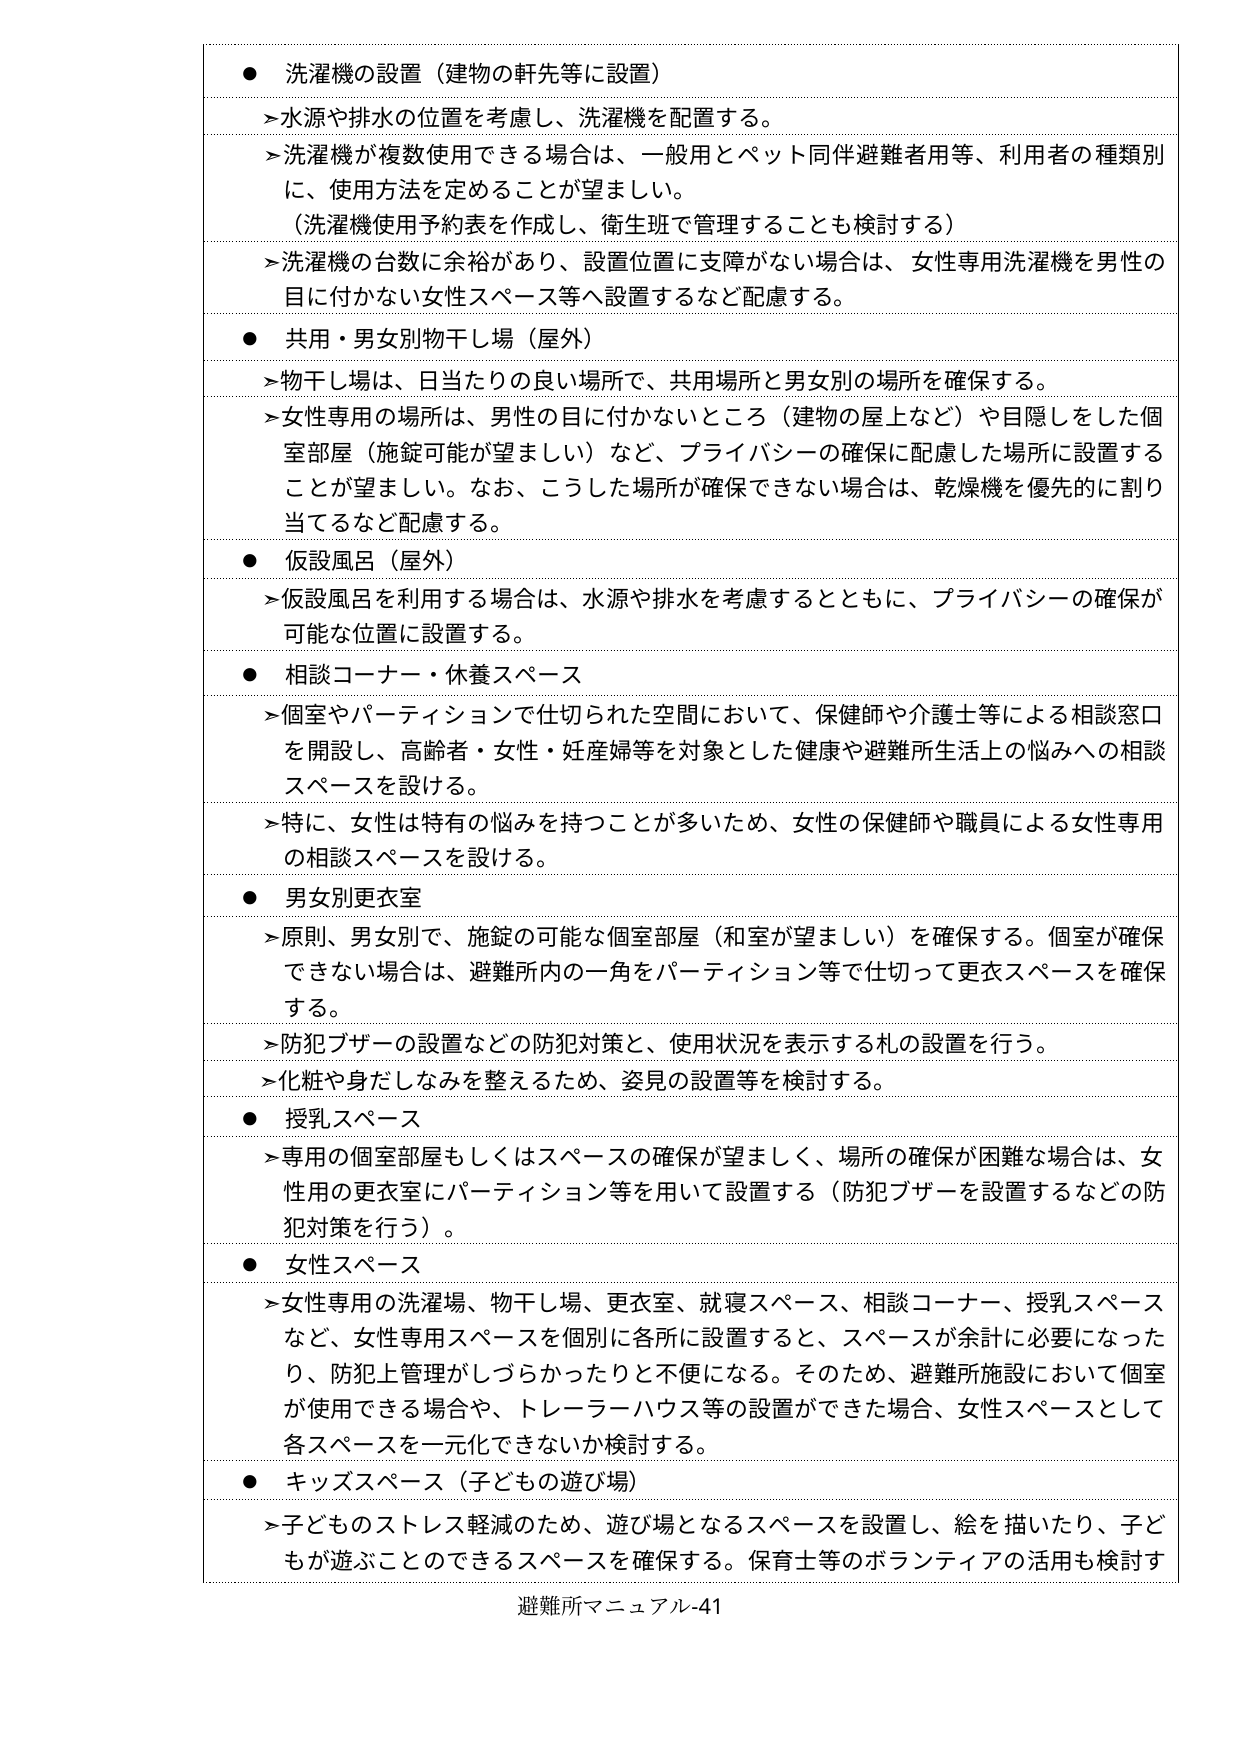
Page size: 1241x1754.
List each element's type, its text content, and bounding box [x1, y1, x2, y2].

table_cell ➣原則、男女別で、施錠の可能な個室部屋（和室が望ましい）を確保する。個室が確保できない場合は、避難所内の一角をパーティション等で仕切って更衣スペースを確保する。 [204, 916, 1178, 1023]
table_cell 仮設風呂（屋外） [204, 539, 1178, 578]
table_cell ➣仮設風呂を利用する場合は、水源や排水を考慮するとともに、プライバシーの確保が可能な位置に設置する。 [204, 578, 1178, 649]
table_cell 男女別更衣室 [204, 874, 1178, 916]
table_cell 授乳スペース [204, 1096, 1178, 1136]
table_cell 共用・男女別物干し場（屋外） [204, 313, 1178, 360]
table_cell 相談コーナー・休養スペース [204, 650, 1178, 694]
table_cell ➣洗濯機が複数使用できる場合は、一般用とペット同伴避難者用等、利用者の種類別に、使用方法を定めることが望ましい。 （洗濯機使用予約表を作成し、衛生班で管理することも検討する） [204, 134, 1178, 241]
table_cell 洗濯機の設置（建物の軒先等に設置） [204, 44, 1178, 97]
table_cell ➣女性専用の場所は、男性の目に付かないところ（建物の屋上など）や目隠しをした個室部屋（施錠可能が望ましい）など、プライバシーの確保に配慮した場所に設置することが望ましい。なお、こうした場所が確保できない場合は、乾燥機を優先的に割り当てるなど配慮する。 [204, 396, 1178, 539]
table_cell ➣防犯ブザーの設置などの防犯対策と、使用状況を表示する札の設置を行う。 [204, 1023, 1178, 1060]
table_cell ➣個室やパーティションで仕切られた空間において、保健師や介護士等による相談窓口を開設し、高齢者・女性・妊産婦等を対象とした健康や避難所生活上の悩みへの相談スペースを設ける。 [204, 695, 1178, 802]
table_cell キッズスペース（子どもの遊び場） [204, 1460, 1178, 1499]
table_cell ➣女性専用の洗濯場、物干し場、更衣室、就寝スペース、相談コーナー、授乳スペースなど、女性専用スペースを個別に各所に設置すると、スペースが余計に必要になったり、防犯上管理がしづらかったりと不便になる。そのため、避難所施設において個室が使用できる場合や、トレーラーハウス等の設置ができた場合、女性スペースとして各スペースを一元化できないか検討する。 [204, 1282, 1178, 1460]
table_cell ➣物干し場は、日当たりの良い場所で、共用場所と男女別の場所を確保する。 [204, 360, 1178, 396]
table_cell ➣特に、女性は特有の悩みを持つことが多いため、女性の保健師や職員による女性専用の相談スペースを設ける。 [204, 802, 1178, 874]
table_cell ➣水源や排水の位置を考慮し、洗濯機を配置する。 [204, 97, 1178, 134]
table_cell ➣洗濯機の台数に余裕があり、設置位置に支障がない場合は、女性専用洗濯機を男性の目に付かない女性スペース等へ設置するなど配慮する。 [204, 241, 1178, 313]
table_cell ➣専用の個室部屋もしくはスペースの確保が望ましく、場所の確保が困難な場合は、女性用の更衣室にパーティション等を用いて設置する（防犯ブザーを設置するなどの防犯対策を行う）。 [204, 1136, 1178, 1243]
table_cell ➣化粧や身だしなみを整えるため、姿見の設置等を検討する。 [204, 1060, 1178, 1096]
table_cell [204, 1499, 1178, 1582]
table_cell 女性スペース [204, 1243, 1178, 1282]
